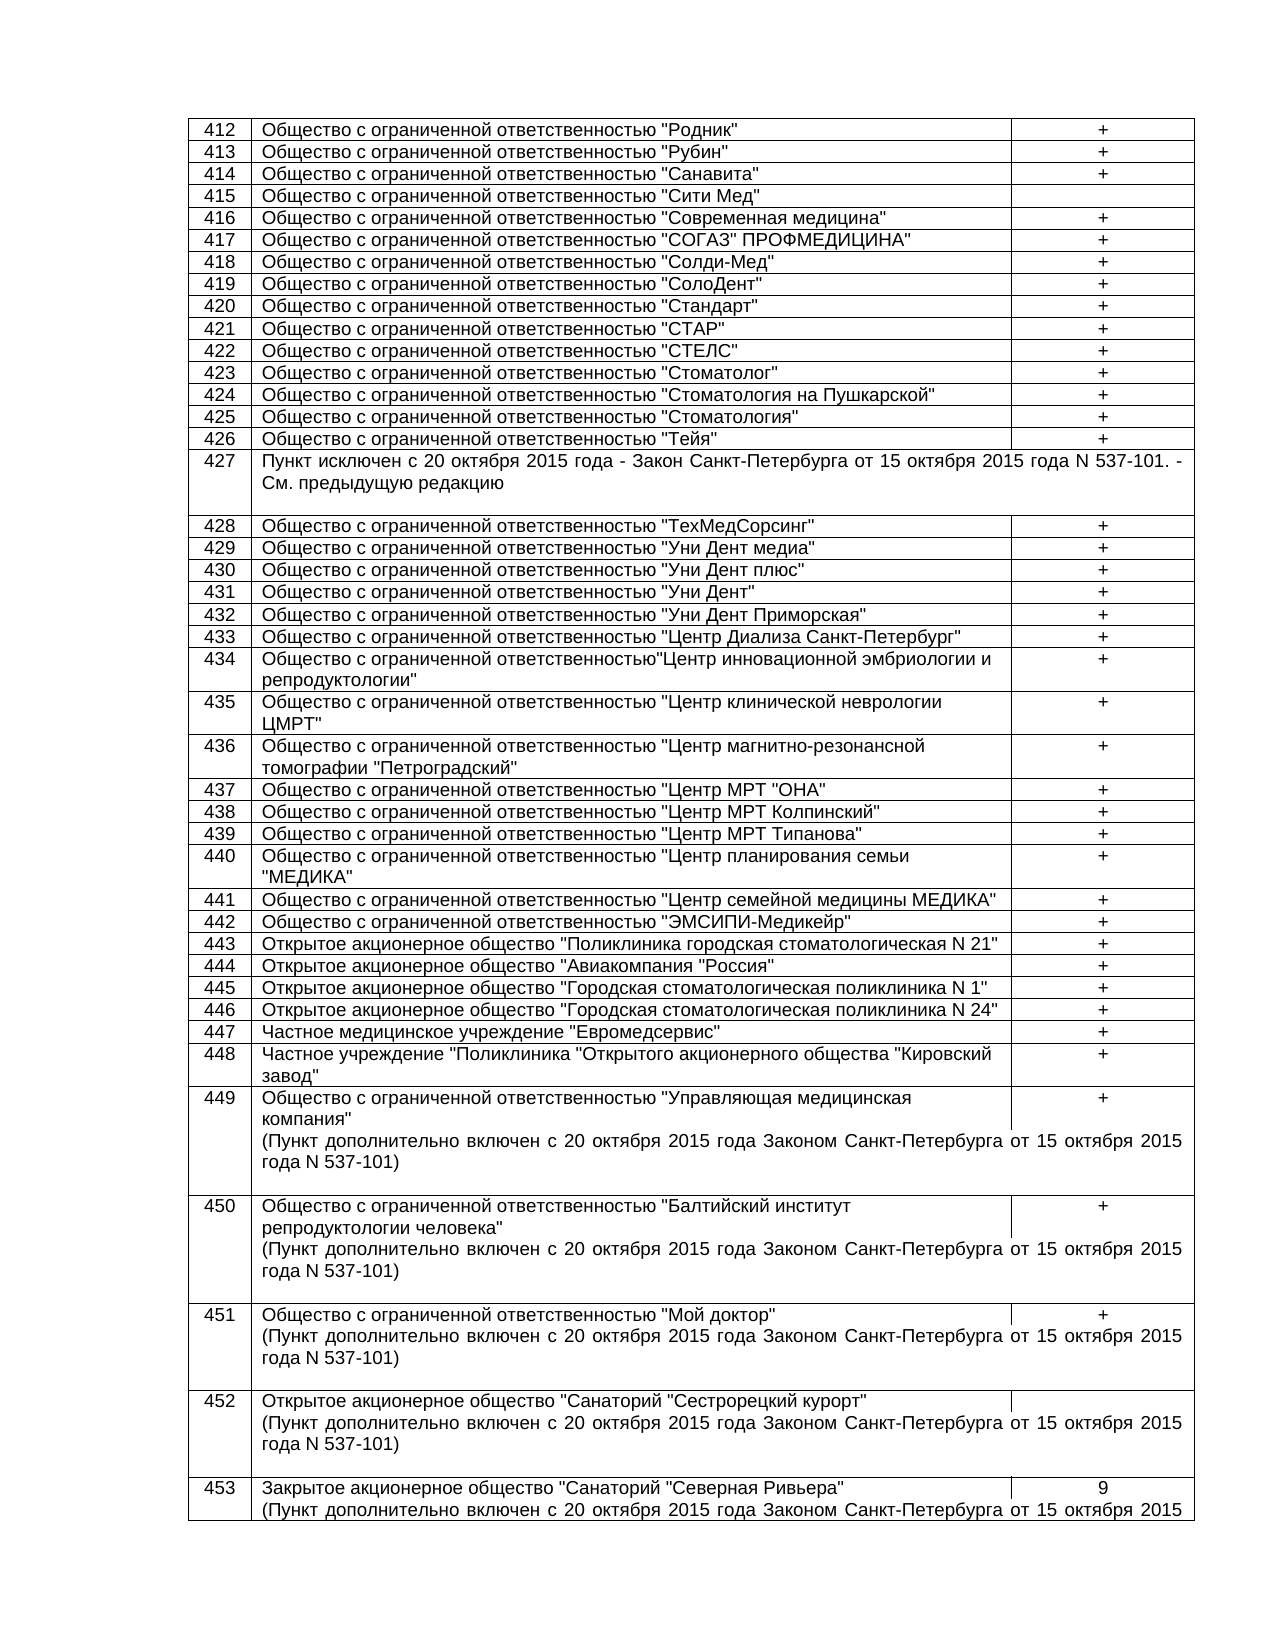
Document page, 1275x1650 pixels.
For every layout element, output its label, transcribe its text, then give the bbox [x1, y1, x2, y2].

table_cell Закрытое акционерное общество "Санаторий "Северная Ривьера" [252, 1478, 1011, 1498]
table_cell + [1012, 933, 1194, 954]
table_cell Общество с ограниченной ответственностью "СОГАЗ" ПРОФМЕДИЦИНА" [252, 230, 1011, 251]
table_cell Общество с ограниченной ответственностью"Центр инновационной эмбриологии и репродуктологии" [252, 648, 1011, 691]
table_cell [189, 1412, 251, 1476]
table_cell Общество с ограниченной ответственностью "Уни Дент медиа" [252, 538, 1011, 559]
table_cell Общество с ограниченной ответственностью "ЭМСИПИ-Медикейр" [252, 911, 1011, 932]
table_cell + [1012, 1196, 1194, 1238]
table_cell Общество с ограниченной ответственностью "Родник" [252, 119, 1011, 140]
table_cell 432 [189, 604, 251, 625]
table_cell + [1012, 538, 1194, 559]
table_cell + [1012, 801, 1194, 822]
table_cell + [1012, 999, 1194, 1020]
table_cell + [1012, 692, 1194, 734]
table_cell 9 [1012, 1478, 1194, 1498]
table_cell 412 [189, 119, 251, 140]
table_cell + [1012, 626, 1194, 647]
table_cell 440 [189, 845, 251, 888]
table_cell Открытое акционерное общество "Поликлиника городская стоматологическая N 21" [252, 933, 1011, 954]
table_cell + [1012, 977, 1194, 998]
table_cell Общество с ограниченной ответственностью "Современная медицина" [252, 208, 1011, 228]
table_cell 413 [189, 141, 251, 162]
table_cell 448 [189, 1044, 251, 1086]
table_cell Открытое акционерное общество "Городская стоматологическая поликлиника N 24" [252, 999, 1011, 1020]
table_cell + [1012, 911, 1194, 932]
table_cell [189, 1499, 251, 1520]
table_cell + [1012, 735, 1194, 778]
table_cell + [1012, 274, 1194, 295]
table_cell + [1012, 1021, 1194, 1042]
table_cell Общество с ограниченной ответственностью "Стоматология на Пушкарской" [252, 384, 1011, 405]
table_cell (Пункт дополнительно включен с 20 октября 2015 года Законом Санкт-Петербурга от 15 октября 2015 года N 537-101) [252, 1325, 1194, 1389]
table_cell Общество с ограниченной ответственностью "Рубин" [252, 141, 1011, 162]
table_cell + [1012, 318, 1194, 339]
table_cell Общество с ограниченной ответственностью "Стоматолог" [252, 362, 1011, 383]
table_cell (Пункт дополнительно включен с 20 октября 2015 года Законом Санкт-Петербурга от 15 октября 2015 года N 537-101) [252, 1412, 1194, 1476]
table_cell + [1012, 845, 1194, 888]
table_cell 437 [189, 779, 251, 800]
table_cell + [1012, 1044, 1194, 1086]
table_cell + [1012, 582, 1194, 603]
table_cell 439 [189, 823, 251, 844]
table_cell 420 [189, 296, 251, 317]
table_cell + [1012, 406, 1194, 427]
table_cell + [1012, 560, 1194, 581]
table_cell + [1012, 428, 1194, 449]
table_cell (Пункт дополнительно включен с 20 октября 2015 года Законом Санкт-Петербурга от 15 октября 2015 года N 537-101) [252, 1130, 1194, 1194]
table_cell 427 [189, 450, 251, 514]
table_cell 446 [189, 999, 251, 1020]
table_cell + [1012, 141, 1194, 162]
table_cell 450 [189, 1196, 251, 1238]
table_cell 423 [189, 362, 251, 383]
table_cell 453 [189, 1478, 251, 1498]
table_cell Открытое акционерное общество "Городская стоматологическая поликлиника N 1" [252, 977, 1011, 998]
table_cell 434 [189, 648, 251, 691]
table_cell + [1012, 230, 1194, 251]
table_cell Общество с ограниченной ответственностью "Центр магнитно-резонансной томографии "Петроградский" [252, 735, 1011, 778]
table_cell Общество с ограниченной ответственностью "СТЕЛС" [252, 340, 1011, 361]
table_cell Общество с ограниченной ответственностью "Управляющая медицинская компания" [252, 1087, 1011, 1130]
table_cell + [1012, 296, 1194, 317]
table_cell + [1012, 1304, 1194, 1325]
table_cell [189, 1238, 251, 1303]
table_cell 425 [189, 406, 251, 427]
table_cell + [1012, 1087, 1194, 1130]
table_cell Открытое акционерное общество "Авиакомпания "Россия" [252, 955, 1011, 976]
table_cell + [1012, 516, 1194, 537]
table_cell Общество с ограниченной ответственностью "Центр МРТ "ОНА" [252, 779, 1011, 800]
table_cell + [1012, 340, 1194, 361]
table_cell Общество с ограниченной ответственностью "Центр планирования семьи "МЕДИКА" [252, 845, 1011, 888]
table_cell Общество с ограниченной ответственностью "СТАР" [252, 318, 1011, 339]
table_cell Частное учреждение "Поликлиника "Открытого акционерного общества "Кировский завод" [252, 1044, 1011, 1086]
table_cell 444 [189, 955, 251, 976]
table_cell 433 [189, 626, 251, 647]
table_cell 438 [189, 801, 251, 822]
table_cell + [1012, 208, 1194, 228]
table_cell 430 [189, 560, 251, 581]
table_cell Общество с ограниченной ответственностью "ТехМедСорсинг" [252, 516, 1011, 537]
table_cell Общество с ограниченной ответственностью "Центр клинической неврологии ЦМРТ" [252, 692, 1011, 734]
table_cell 418 [189, 252, 251, 273]
table_cell Общество с ограниченной ответственностью "Центр МРТ Типанова" [252, 823, 1011, 844]
table_cell Частное медицинское учреждение "Евромедсервис" [252, 1021, 1011, 1042]
table_cell + [1012, 163, 1194, 184]
table_cell Общество с ограниченной ответственностью "Стандарт" [252, 296, 1011, 317]
table_cell (Пункт дополнительно включен с 20 октября 2015 года Законом Санкт-Петербурга от 15 октября 2015 года N 537-101) [252, 1238, 1194, 1303]
table_cell Открытое акционерное общество "Санаторий "Сестрорецкий курорт" [252, 1391, 1011, 1412]
table_cell 419 [189, 274, 251, 295]
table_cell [252, 1499, 1194, 1520]
table_cell Общество с ограниченной ответственностью "Сити Мед" [252, 185, 1011, 206]
table_cell 421 [189, 318, 251, 339]
table_cell Общество с ограниченной ответственностью "СолоДент" [252, 274, 1011, 295]
table_cell Общество с ограниченной ответственностью "Солди-Мед" [252, 252, 1011, 273]
table_cell 449 [189, 1087, 251, 1130]
table_cell Общество с ограниченной ответственностью "Тейя" [252, 428, 1011, 449]
table_cell 429 [189, 538, 251, 559]
table_cell + [1012, 119, 1194, 140]
table_cell 443 [189, 933, 251, 954]
table_cell [189, 1325, 251, 1389]
table_cell 424 [189, 384, 251, 405]
table_cell + [1012, 648, 1194, 691]
table_cell + [1012, 252, 1194, 273]
table_cell [1012, 185, 1194, 206]
table_cell Общество с ограниченной ответственностью "Уни Дент Приморская" [252, 604, 1011, 625]
table_cell [189, 1130, 251, 1194]
table_cell Пункт исключен с 20 октября 2015 года - Закон Санкт-Петербурга от 15 октября 2015 года N 537-101. - См. предыдущую редакцию [252, 450, 1194, 514]
table_cell Общество с ограниченной ответственностью "Центр Диализа Санкт-Петербург" [252, 626, 1011, 647]
table_cell 416 [189, 208, 251, 228]
table_cell 414 [189, 163, 251, 184]
table_cell + [1012, 955, 1194, 976]
table_cell 415 [189, 185, 251, 206]
table_cell + [1012, 362, 1194, 383]
table_cell 431 [189, 582, 251, 603]
table_cell 426 [189, 428, 251, 449]
table_cell Общество с ограниченной ответственностью "Балтийский институт репродуктологии человека" [252, 1196, 1011, 1238]
table_cell + [1012, 384, 1194, 405]
table_cell Общество с ограниченной ответственностью "Санавита" [252, 163, 1011, 184]
table_cell Общество с ограниченной ответственностью "Уни Дент плюс" [252, 560, 1011, 581]
table_cell + [1012, 823, 1194, 844]
table_cell Общество с ограниченной ответственностью "Центр семейной медицины МЕДИКА" [252, 889, 1011, 910]
table_cell Общество с ограниченной ответственностью "Мой доктор" [252, 1304, 1011, 1325]
table_cell + [1012, 779, 1194, 800]
table_cell 436 [189, 735, 251, 778]
table_cell 447 [189, 1021, 251, 1042]
table_cell Общество с ограниченной ответственностью "Центр МРТ Колпинский" [252, 801, 1011, 822]
table_cell 445 [189, 977, 251, 998]
table_cell 451 [189, 1304, 251, 1325]
table_cell Общество с ограниченной ответственностью "Уни Дент" [252, 582, 1011, 603]
table_cell 435 [189, 692, 251, 734]
table_cell 422 [189, 340, 251, 361]
table_cell + [1012, 604, 1194, 625]
table_cell [1012, 1391, 1194, 1412]
table_cell Общество с ограниченной ответственностью "Стоматология" [252, 406, 1011, 427]
table_cell 428 [189, 516, 251, 537]
table_cell 417 [189, 230, 251, 251]
table_cell 441 [189, 889, 251, 910]
table_cell 452 [189, 1391, 251, 1412]
table_cell 442 [189, 911, 251, 932]
table_cell + [1012, 889, 1194, 910]
